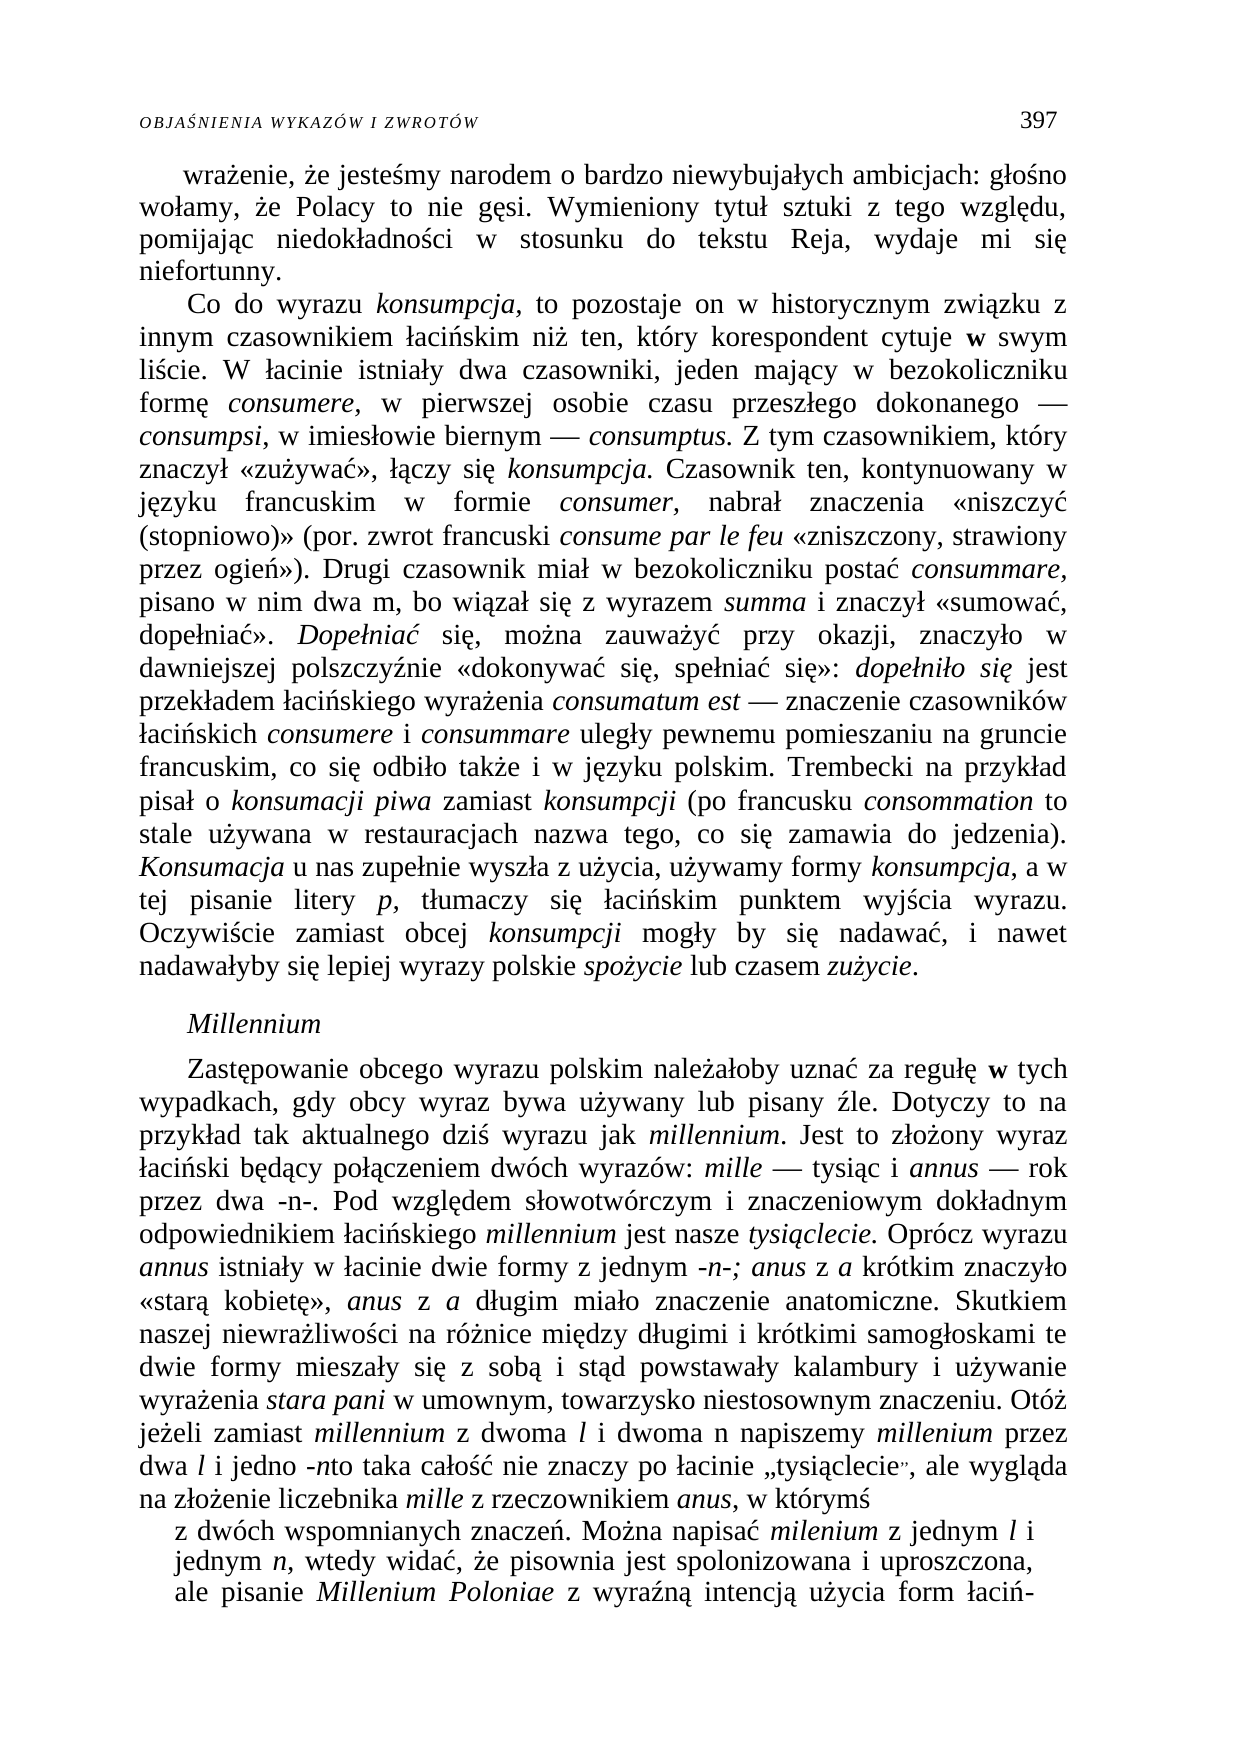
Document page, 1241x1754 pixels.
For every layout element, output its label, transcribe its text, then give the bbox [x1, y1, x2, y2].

text wrażenie, że jesteśmy narodem o bardzo niewybujałych ambicjach: głośno wołamy, że Polacy to nie gęsi. Wymieniony tytuł sztuki z tego względu, pomijając niedokładności w stosunku do tekstu Reja, wydaje mi się niefortunny. [139, 159, 1068, 287]
text Zastępowanie obcego wyrazu polskim należałoby uznać za regułę w tych wypadkach, gdy obcy wyraz bywa używany lub pisany źle. Dotyczy to na przykład tak aktualnego dziś wyrazu jak millennium. Jest to złożony wyraz łaciński będący połączeniem dwóch wyrazów: mille — tysiąc i annus — rok przez dwa -n-. Pod względem słowotwórczym i znaczeniowym dokładnym odpowiednikiem łacińskiego millennium jest nasze tysiąclecie. Oprócz wyrazu annus istniały w łacinie dwie formy z jednym -n-; anus z a krótkim znaczyło «starą kobietę», anus z a długim miało znaczenie anatomiczne. Skutkiem naszej niewrażliwości na różnice między długimi i krótkimi samogłoskami te dwie formy mieszały się z sobą i stąd powstawały kalambury i używanie wyrażenia stara pani w umownym, towarzysko niestosownym znaczeniu. Otóż jeżeli zamiast millennium z dwoma l i dwoma n napiszemy millenium przez dwa l i jedno -nto taka całość nie znaczy po łacinie „tysiąclecie,,, ale wygląda na złożenie liczebnika mille z rzeczownikiem anus, w którymś [139, 1052, 1068, 1515]
text Co do wyrazu konsumpcja, to pozostaje on w historycznym związku z innym czasownikiem łacińskim niż ten, który korespondent cytuje w swym liście. W łacinie istniały dwa czasowniki, jeden mający w bezokoliczniku formę consumere, w pierwszej osobie czasu przeszłego dokonanego — consumpsi, w imiesłowie biernym — consumptus. Z tym czasownikiem, który znaczył «zużywać», łączy się konsumpcja. Czasownik ten, kontynuowany w języku francuskim w formie consumer, nabrał znaczenia «niszczyć (stopniowo)» (por. zwrot francuski consume par le feu «zniszczony, strawiony przez ogień»). Drugi czasownik miał w bezokoliczniku postać consummare, pisano w nim dwa m, bo wiązał się z wyrazem summa i znaczył «sumować, dopełniać». Dopełniać się, można zauważyć przy okazji, znaczyło w dawniejszej polszczyźnie «dokonywać się, spełniać się»: dopełniło się jest przekładem łacińskiego wyrażenia consumatum est — znaczenie czasowników łacińskich consumere i consummare uległy pewnemu pomieszaniu na gruncie francuskim, co się odbiło także i w języku polskim. Trembecki na przykład pisał o konsumacji piwa zamiast konsumpcji (po francusku consommation to stale używana w restauracjach nazwa tego, co się zamawia do jedzenia). Konsumacja u nas zupełnie wyszła z użycia, używamy formy konsumpcja, a w tej pisanie litery p, tłumaczy się łacińskim punktem wyjścia wyrazu. Oczywiście zamiast obcej konsumpcji mogły by się nadawać, i nawet nadawałyby się lepiej wyrazy polskie spożycie lub czasem zużycie. [139, 287, 1068, 982]
text Millennium [139, 1010, 1068, 1039]
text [174, 1515, 1034, 1607]
